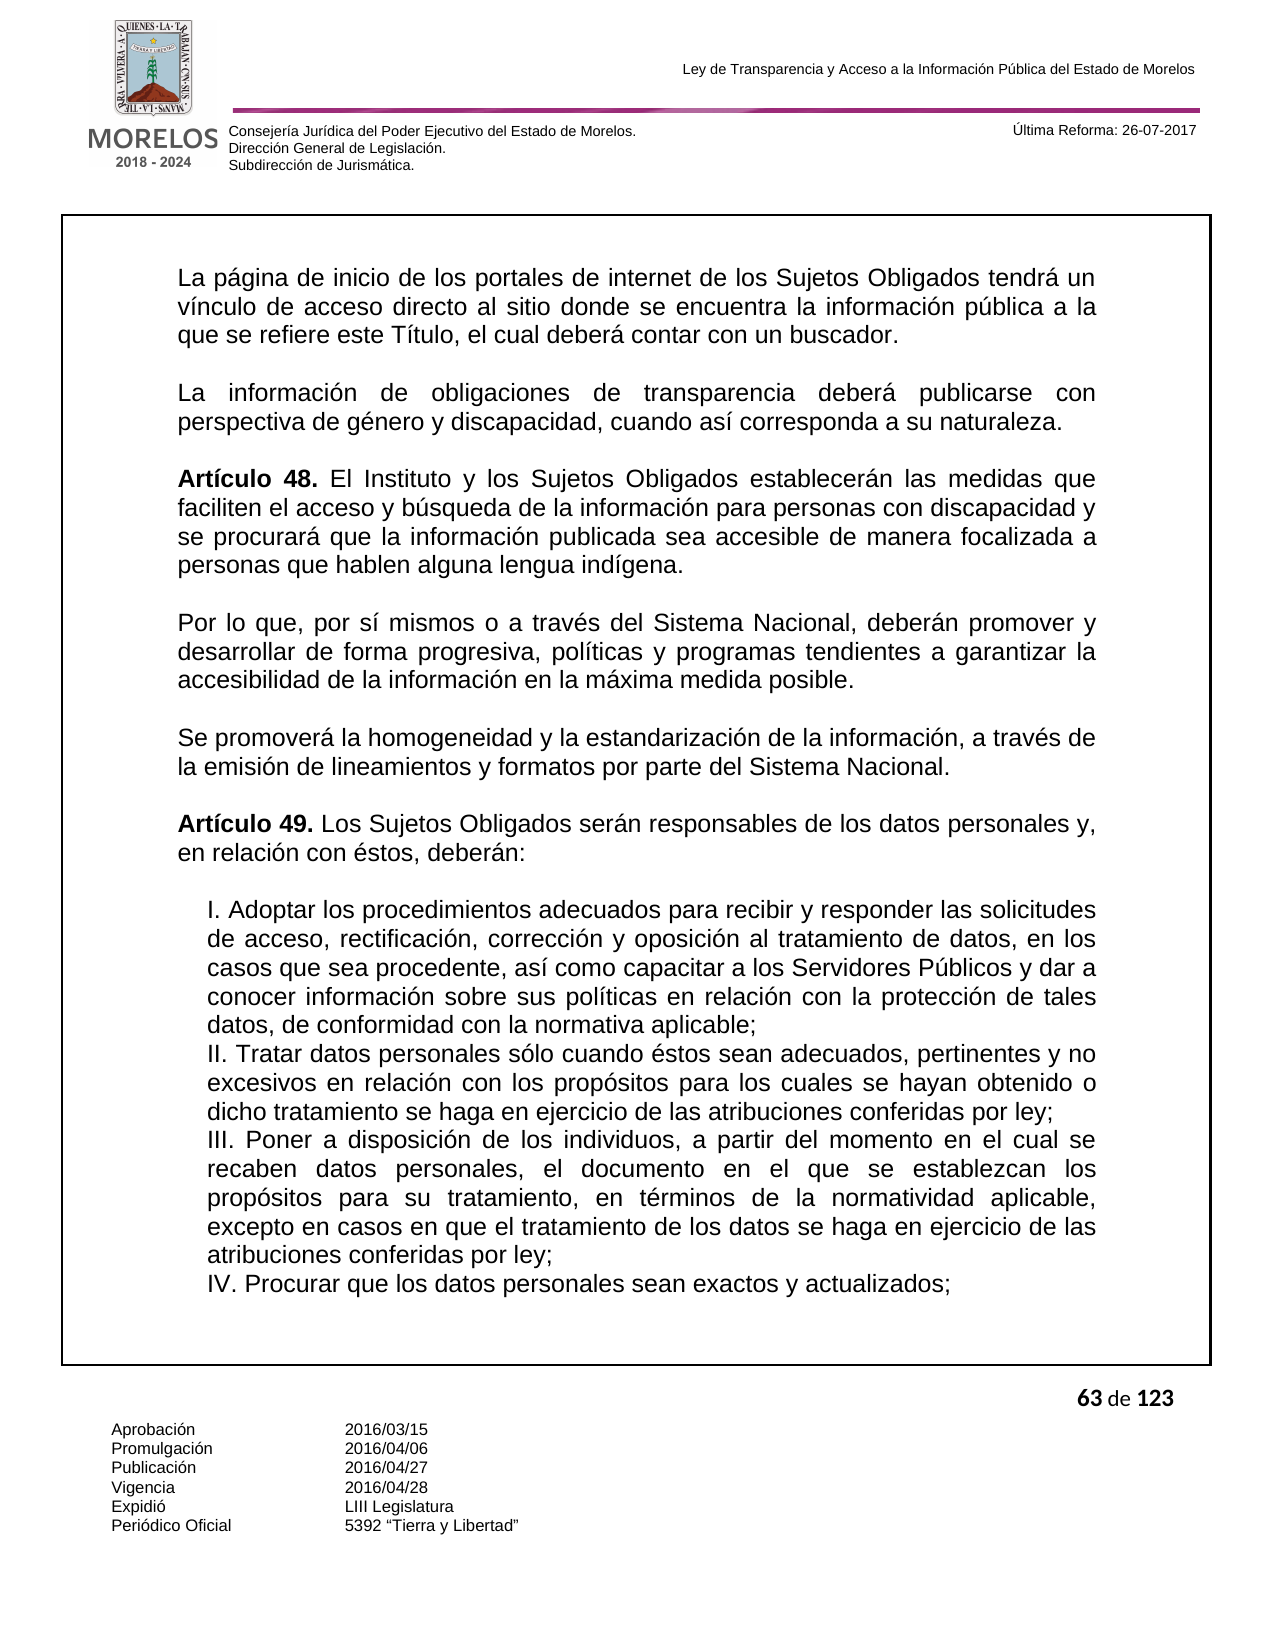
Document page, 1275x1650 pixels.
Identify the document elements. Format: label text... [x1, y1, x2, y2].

text Por lo que, por sí mismos o a través del Sistema Nacional, deberán promover y desarrollar de forma progresiva, políticas y programas tendientes a garantizar la accesibilidad de la información en la máxima medida posible. [177, 608, 1098, 694]
text III. Poner a disposición de los individuos, a partir del momento en el cual se recaben datos personales, el documento en el que se establezcan los propósitos para su tratamiento, en términos de la normatividad aplicable, excepto en casos en que el tratamiento de los datos se haga en ejercicio de las atribuciones conferidas por ley; [207, 1125, 1098, 1269]
text Artículo 49. Los Sujetos Obligados serán responsables de los datos personales y, en relación con éstos, deberán: [177, 809, 1098, 867]
text II. Tratar datos personales sólo cuando éstos sean adecuados, pertinentes y no excesivos en relación con los propósitos para los cuales se hayan obtenido o dicho tratamiento se haga en ejercicio de las atribuciones conferidas por ley; [207, 1039, 1098, 1125]
text Se promoverá la homogeneidad y la estandarización de la información, a través de la emisión de lineamientos y formatos por parte del Sistema Nacional. [177, 723, 1098, 780]
text La información de obligaciones de transparencia deberá publicarse con perspectiva de género y discapacidad, cuando así corresponda a su naturaleza. [177, 378, 1098, 435]
picture [88, 20, 218, 167]
picture [231, 108, 1199, 112]
text IV. Procurar que los datos personales sean exactos y actualizados; [207, 1269, 1098, 1298]
text La página de inicio de los portales de internet de los Sujetos Obligados tendrá un vínculo de acceso directo al sitio donde se encuentra la información pública a la que se refiere este Título, el cual deberá contar con un buscador. [177, 263, 1098, 349]
text I. Adoptar los procedimientos adecuados para recibir y responder las solicitudes de acceso, rectificación, corrección y oposición al tratamiento de datos, en los casos que sea procedente, así como capacitar a los Servidores Públicos y dar a conocer información sobre sus políticas en relación con la protección de tales datos, de conformidad con la normativa aplicable; [207, 895, 1098, 1039]
text Artículo 48. El Instituto y los Sujetos Obligados establecerán las medidas que faciliten el acceso y búsqueda de la información para personas con discapacidad y se procurará que la información publicada sea accesible de manera focalizada a personas que hablen alguna lengua indígena. [177, 464, 1098, 579]
